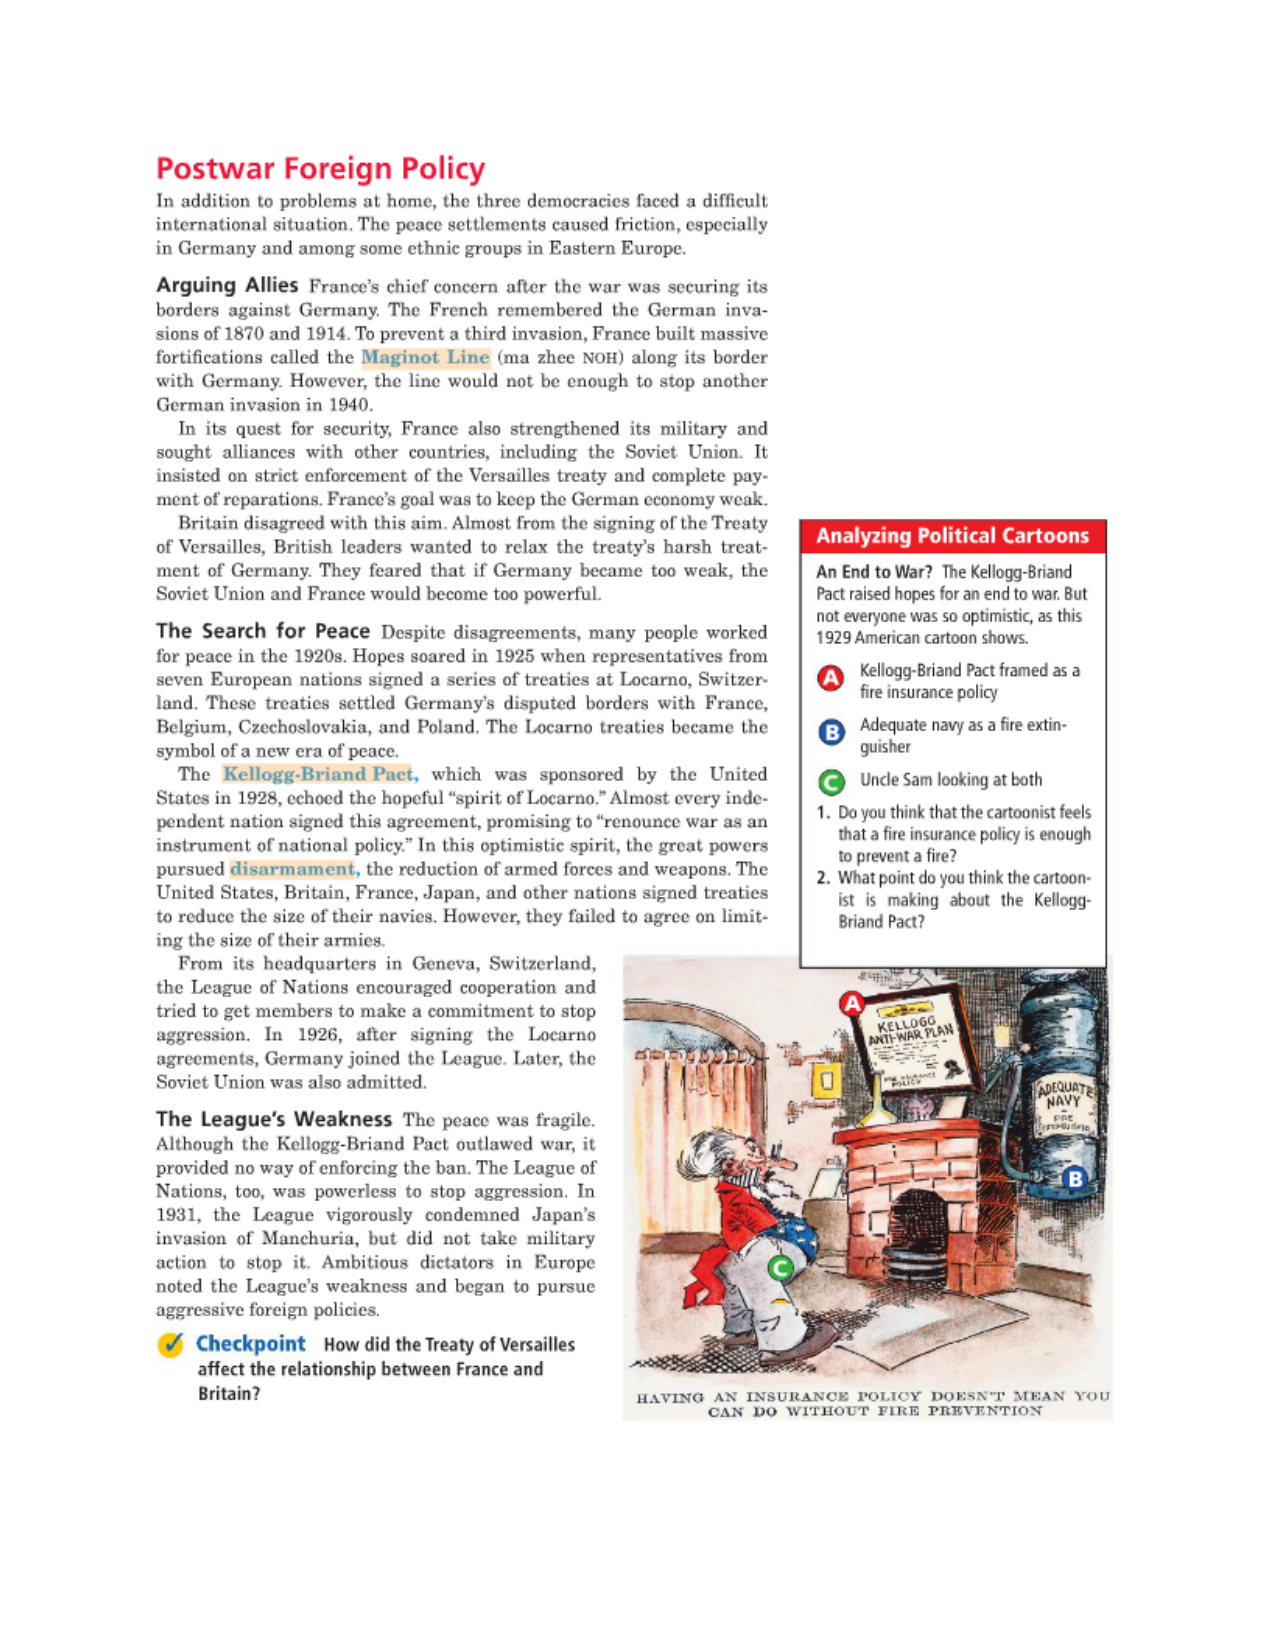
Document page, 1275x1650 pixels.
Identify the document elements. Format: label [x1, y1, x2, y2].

picture [150, 150, 1125, 1436]
